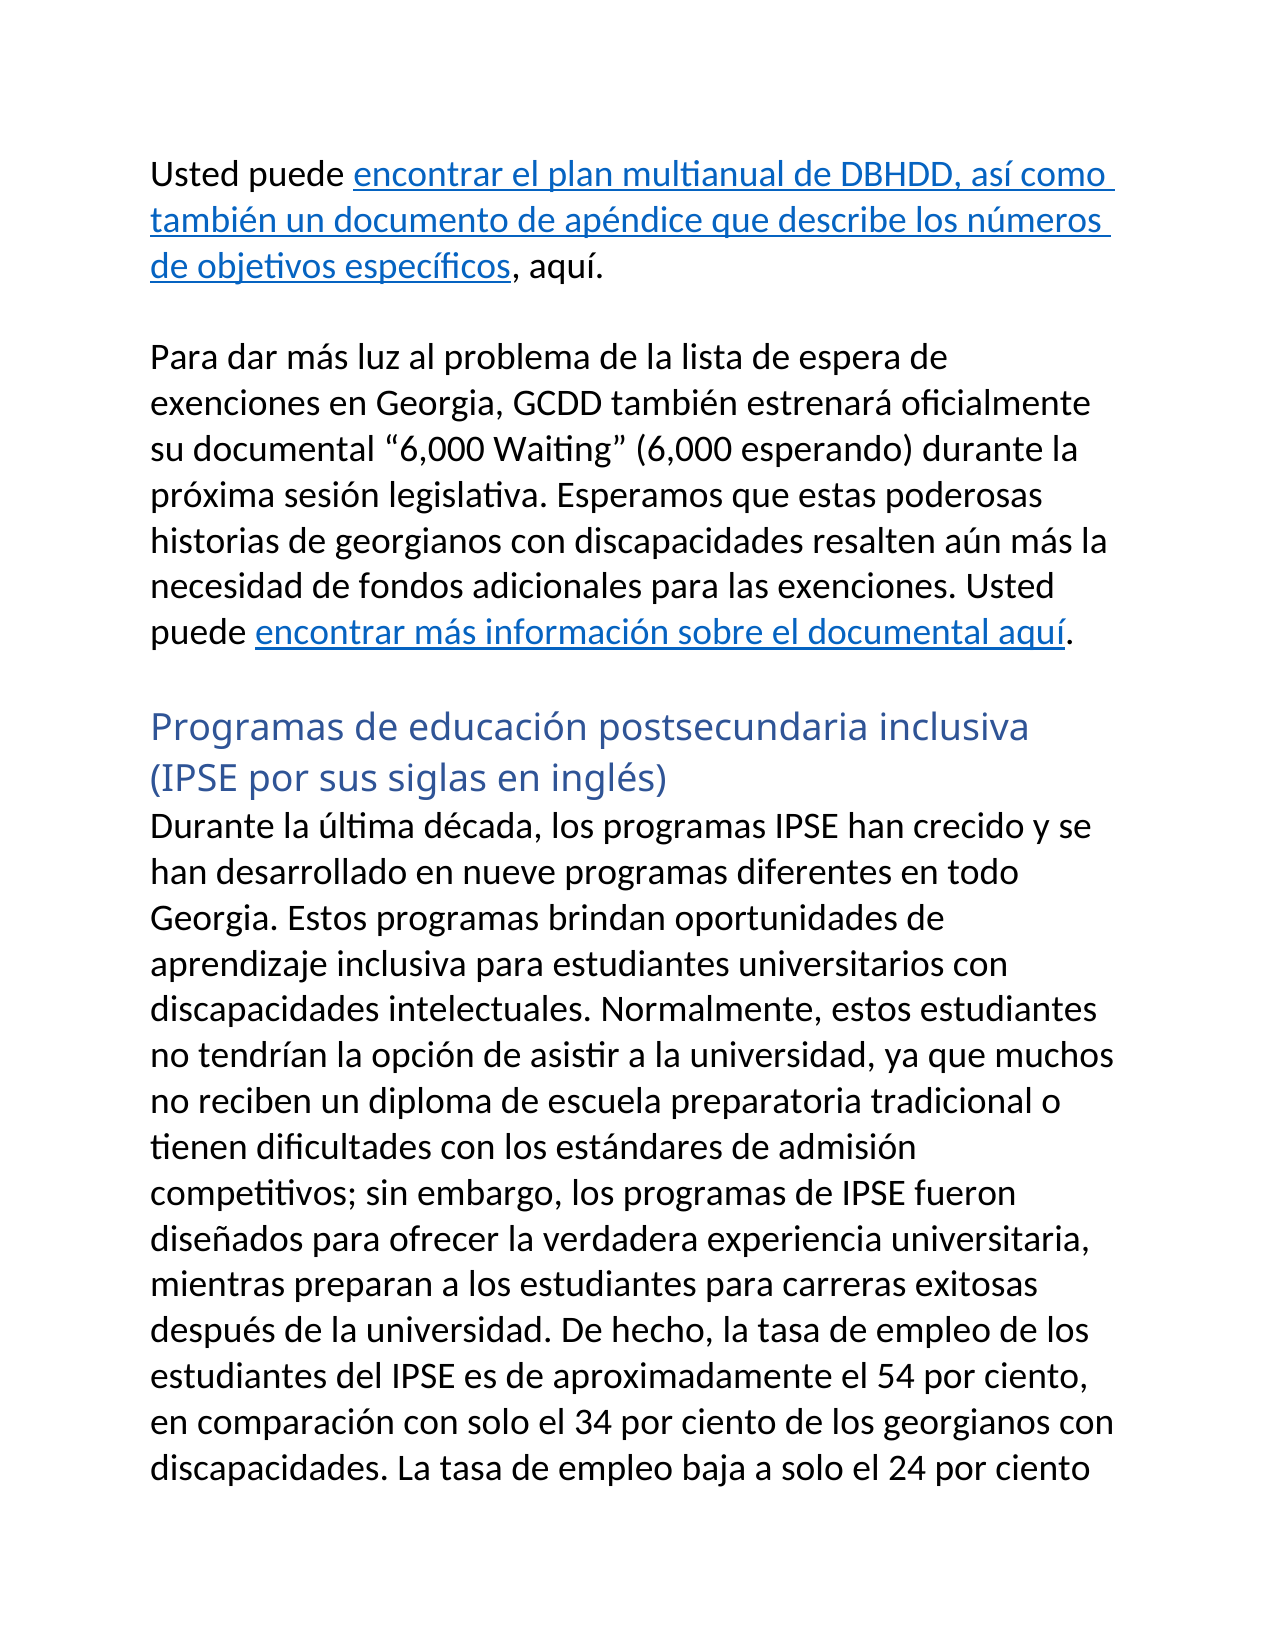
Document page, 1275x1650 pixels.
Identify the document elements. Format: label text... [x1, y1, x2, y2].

text Usted puede encontrar el plan multianual de DBHDD, así como también un documento de apéndice que describe los números de objetivos específicos, aquí. [150, 150, 1125, 287]
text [150, 802, 1125, 1489]
text Para dar más luz al problema de la lista de espera de exenciones en Georgia, GCDD también estrenará oficialmente su documental “6,000 Waiting” (6,000 esperando) durante la próxima sesión legislativa. Esperamos que estas poderosas historias de georgianos con discapacidades resalten aún más la necesidad de fondos adicionales para las exenciones. Usted puede encontrar más información sobre el documental aquí. [150, 333, 1125, 654]
text Programas de educación postsecundaria inclusiva (IPSE por sus siglas en inglés) [150, 700, 1125, 802]
